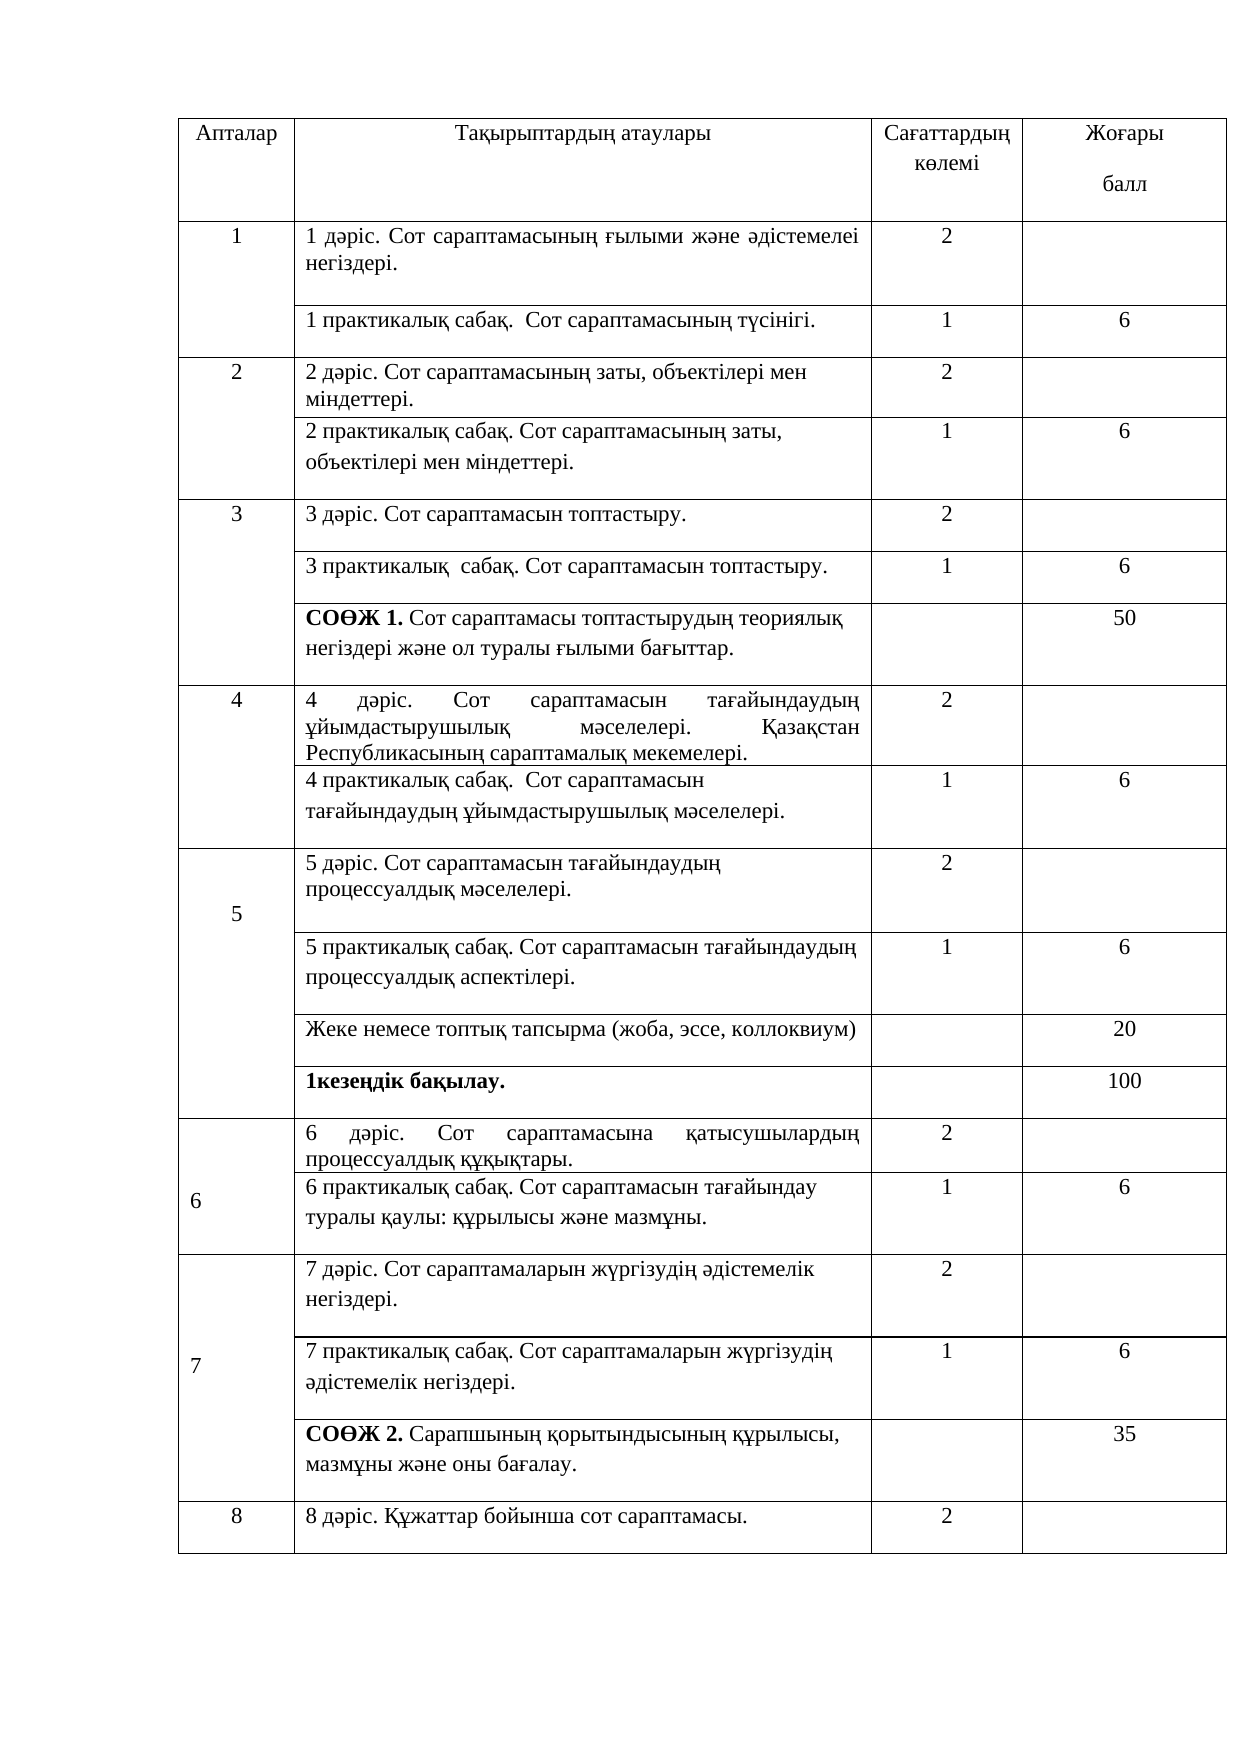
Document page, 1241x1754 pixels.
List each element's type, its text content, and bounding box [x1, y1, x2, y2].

table_cell [1023, 500, 1226, 551]
table_cell 6 дәріс. Сот сараптамасына қатысушылардың процессуалдық құқықтары. [295, 1119, 871, 1172]
table_cell [1023, 1255, 1226, 1336]
table_cell 6 [1023, 552, 1226, 603]
table_cell 6 [1023, 766, 1226, 848]
table_cell СОӨЖ 2. Сарапшының қорытындысының құрылысы, мазмұны және оны бағалау. [295, 1420, 871, 1501]
table_cell 50 [1023, 604, 1226, 685]
table_cell [1023, 1119, 1226, 1172]
table_cell 4 практикалық сабақ. Сот сараптамасын тағайындаудың ұйымдастырушылық мәселелері. [295, 766, 871, 848]
table_cell 1кезеңдік бақылау. [295, 1067, 871, 1118]
table_cell 8 [179, 1502, 294, 1553]
table_cell 1 практикалық сабақ. Сот сараптамасының түсінігі. [295, 306, 871, 357]
table_cell 2 дәріс. Сот сараптамасының заты, объектілері мен міндеттері. [295, 358, 871, 417]
table_cell [1023, 686, 1226, 765]
table_cell 6 [1023, 418, 1226, 499]
table_cell 7 дәріс. Сот сараптамаларын жүргізудің әдістемелік негіздері. [295, 1255, 871, 1336]
table_cell [872, 1067, 1022, 1118]
table_cell 20 [1023, 1015, 1226, 1066]
table_cell 1 [872, 306, 1022, 357]
table_cell 3 [179, 500, 294, 685]
table_cell 2 [872, 686, 1022, 765]
table_cell [1023, 222, 1226, 305]
table_cell СОӨЖ 1. Сот сараптамасы топтастырудың теориялық негіздері және ол туралы ғылыми бағыттар. [295, 604, 871, 685]
table_cell 4 дәріс. Сот сараптамасын тағайындаудың ұйымдастырушылық мәселелері. Қазақстан Республикасының сараптамалық мекемелері. [295, 686, 871, 765]
table_cell 2 [872, 1119, 1022, 1172]
table_cell 5 [179, 849, 294, 1118]
table_cell 6 [1023, 933, 1226, 1014]
table_cell 2 [179, 358, 294, 499]
table_cell 6 [1023, 306, 1226, 357]
table_cell 100 [1023, 1067, 1226, 1118]
table_cell [872, 1015, 1022, 1066]
table_header Апталар [179, 119, 294, 221]
table_header Сағаттардың көлемі [872, 119, 1022, 221]
table_cell 5 практикалық сабақ. Сот сараптамасын тағайындаудың процессуалдық аспектілері. [295, 933, 871, 1014]
table_cell 2 [872, 358, 1022, 417]
table_cell 6 [179, 1119, 294, 1254]
table_cell 1 дәріс. Сот сараптамасының ғылыми және әдістемелеі негіздері. [295, 222, 871, 305]
table_cell 5 дәріс. Сот сараптамасын тағайындаудың процессуалдық мәселелері. [295, 849, 871, 932]
table_cell Жеке немесе топтық тапсырма (жоба, эссе, коллоквиум) [295, 1015, 871, 1066]
table_cell 3 дәріс. Сот сараптамасын топтастыру. [295, 500, 871, 551]
table_cell [1023, 849, 1226, 932]
table_cell [1023, 1502, 1226, 1553]
table_cell 1 [872, 552, 1022, 603]
table_cell 1 [872, 1173, 1022, 1254]
table_cell 2 [872, 849, 1022, 932]
table_cell 6 [1023, 1173, 1226, 1254]
table_cell 6 [1023, 1338, 1226, 1419]
table_cell [872, 604, 1022, 685]
table_cell 2 [872, 222, 1022, 305]
table_cell [1023, 358, 1226, 417]
table_cell 1 [179, 222, 294, 357]
table_cell 8 дәріс. Құжаттар бойынша сот сараптамасы. [295, 1502, 871, 1553]
table_cell 1 [872, 418, 1022, 499]
table_cell [872, 1420, 1022, 1501]
table_header Тақырыптардың атаулары [295, 119, 871, 221]
table_cell 1 [872, 766, 1022, 848]
table_cell 2 [872, 1255, 1022, 1336]
table_cell 7 практикалық сабақ. Сот сараптамаларын жүргізудің әдістемелік негіздері. [295, 1338, 871, 1419]
table_cell 4 [179, 686, 294, 848]
table_cell 7 [179, 1255, 294, 1501]
table_cell 3 практикалық сабақ. Сот сараптамасын топтастыру. [295, 552, 871, 603]
table_cell 1 [872, 933, 1022, 1014]
table_cell 2 [872, 1502, 1022, 1553]
table_cell 1 [872, 1338, 1022, 1419]
table_cell 35 [1023, 1420, 1226, 1501]
table_cell 2 практикалық сабақ. Сот сараптамасының заты, объектілері мен міндеттері. [295, 418, 871, 499]
table_cell 2 [872, 500, 1022, 551]
table_cell 6 практикалық сабақ. Сот сараптамасын тағайындау туралы қаулы: құрылысы және мазмұны. [295, 1173, 871, 1254]
table_header Жоғары балл [1023, 119, 1226, 221]
